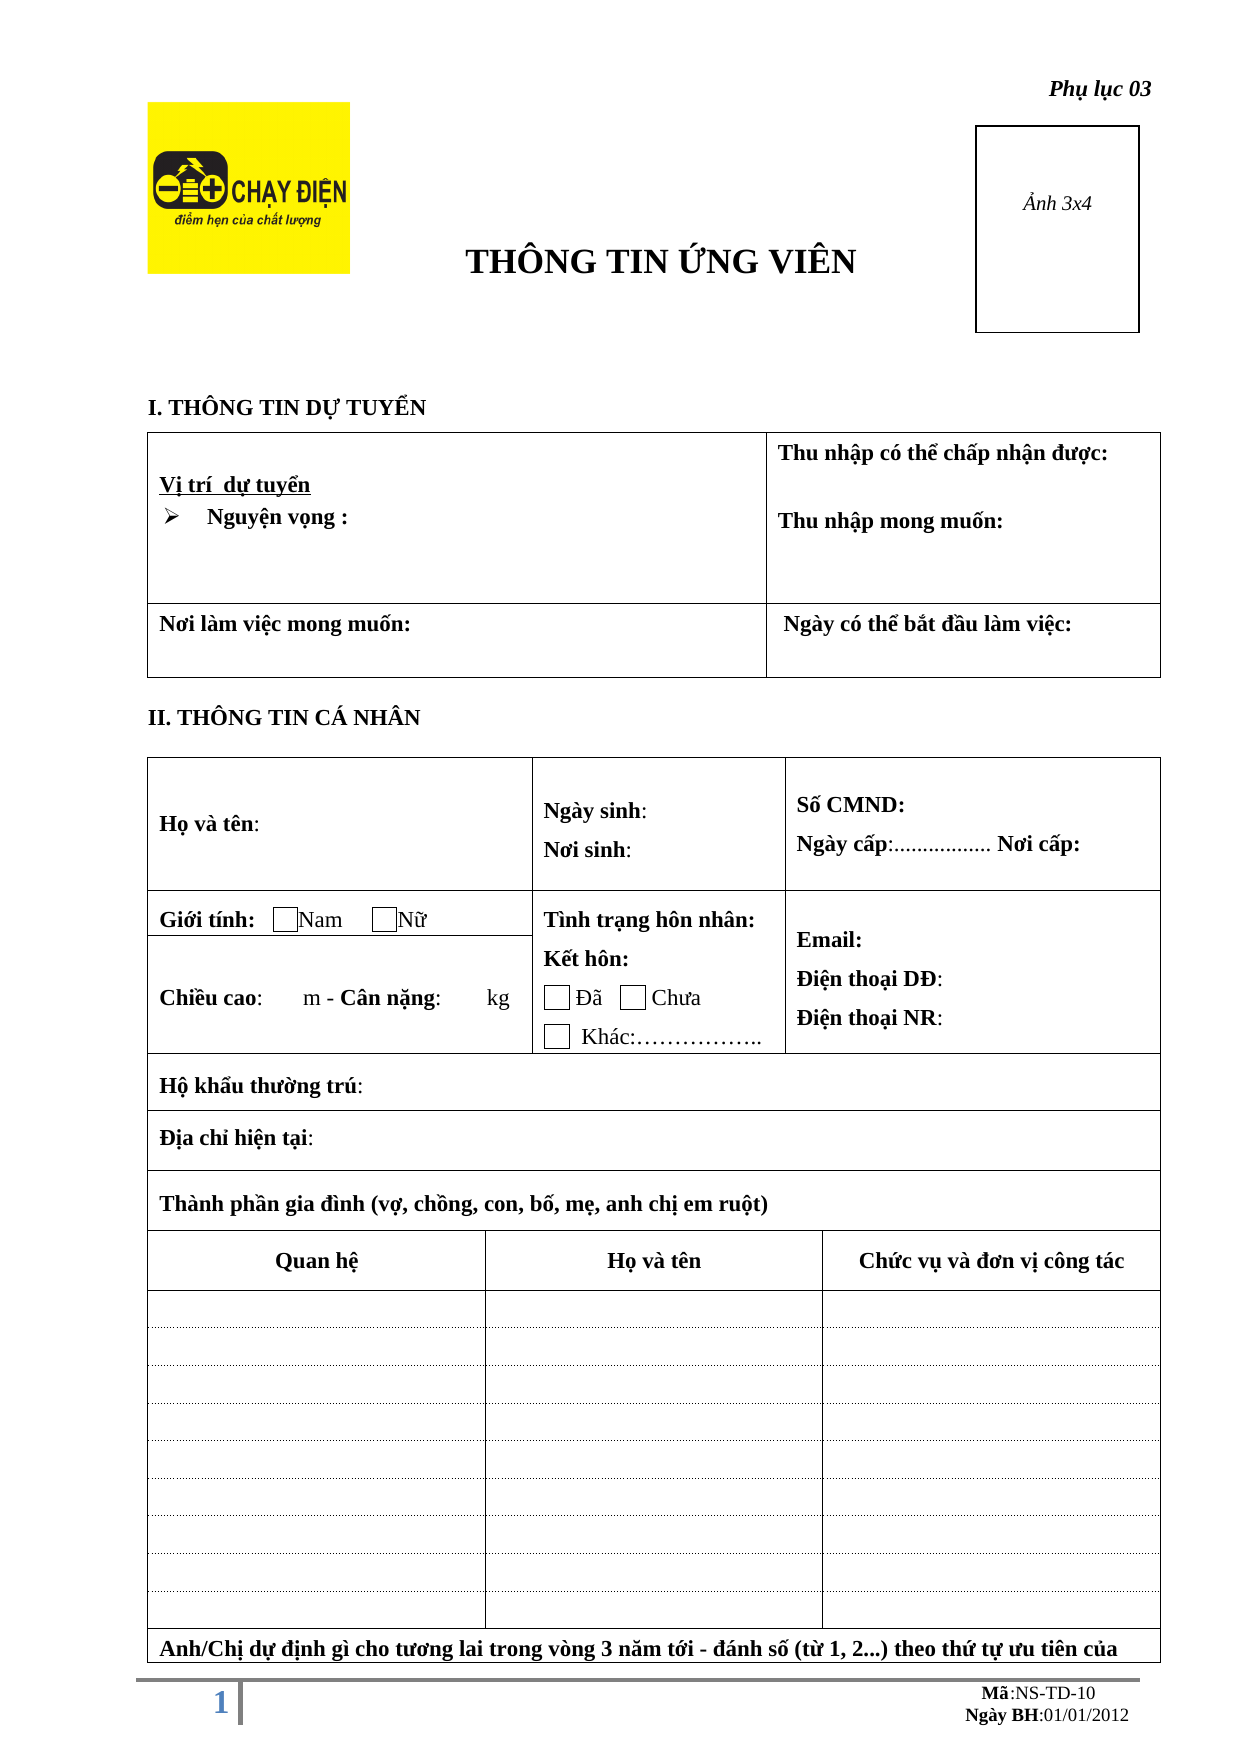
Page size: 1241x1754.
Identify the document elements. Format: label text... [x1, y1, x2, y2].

table_cell [823, 1440, 1160, 1478]
table_cell Nơi làm việc mong muốn: [148, 604, 766, 677]
table_cell Thành phần gia đình (vợ, chồng, con, bố, mẹ, anh chị em ruột) [148, 1171, 1160, 1230]
table_header Vị trí dự tuyển Nguyện vọng : [148, 433, 766, 602]
table_cell [823, 1403, 1160, 1440]
picture [147, 101, 351, 274]
table_cell [148, 1403, 485, 1440]
table_cell [148, 1440, 485, 1478]
table_cell Email: Điện thoại DĐ: Điện thoại NR: [786, 891, 1160, 1053]
table_header Thu nhập có thể chấp nhận được: Thu nhập mong muốn: [767, 433, 1160, 602]
table_cell [486, 1553, 822, 1591]
table_cell [148, 1365, 485, 1402]
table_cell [148, 1629, 1160, 1662]
table_cell Địa chỉ hiện tại: [148, 1111, 1160, 1170]
table_cell [823, 1365, 1160, 1402]
table_cell [148, 1553, 485, 1591]
table_cell [148, 1327, 485, 1365]
table_cell [486, 1515, 822, 1553]
table_cell [823, 1478, 1160, 1515]
table_cell [148, 1478, 485, 1515]
text THÔNG TIN ỨNG VIÊN [148, 101, 1152, 281]
table_header Ngày sinh: Nơi sinh: [533, 758, 785, 889]
table_cell [823, 1591, 1160, 1628]
table_cell Ngày có thể bắt đầu làm việc: [767, 604, 1160, 677]
table_cell Họ và tên [486, 1231, 822, 1290]
table_cell [486, 1440, 822, 1478]
table_cell Giới tính: Nữ [148, 891, 532, 934]
table_cell [148, 1591, 485, 1628]
table_cell [148, 1291, 485, 1327]
table_header Họ và tên: [148, 758, 532, 889]
table_cell [823, 1553, 1160, 1591]
table_cell [486, 1478, 822, 1515]
table_cell Quan hệ [148, 1231, 485, 1290]
table_cell Hộ khẩu thường trú: [148, 1054, 1160, 1110]
table_cell [486, 1591, 822, 1628]
table_cell Tình trạng hôn nhân: Kết hôn: Đã Chưa Khác:…………….. [533, 891, 785, 1053]
table_cell [486, 1291, 822, 1327]
table_cell [823, 1515, 1160, 1553]
table_cell [148, 1515, 485, 1553]
table_cell [823, 1327, 1160, 1365]
table_cell [486, 1365, 822, 1402]
table_cell Chiều cao: m - Cân nặng: kg [148, 936, 532, 1053]
table_cell [486, 1327, 822, 1365]
text I. THÔNG TIN DỰ TUYỂN [148, 394, 1152, 420]
table_header Số CMND: Ngày cấp: Nơi cấp: [786, 758, 1160, 889]
table_cell [823, 1291, 1160, 1327]
table_cell Chức vụ và đơn vị công tác [823, 1231, 1160, 1290]
text II. THÔNG TIN CÁ NHÂN [148, 704, 1152, 730]
table_cell [486, 1403, 822, 1440]
